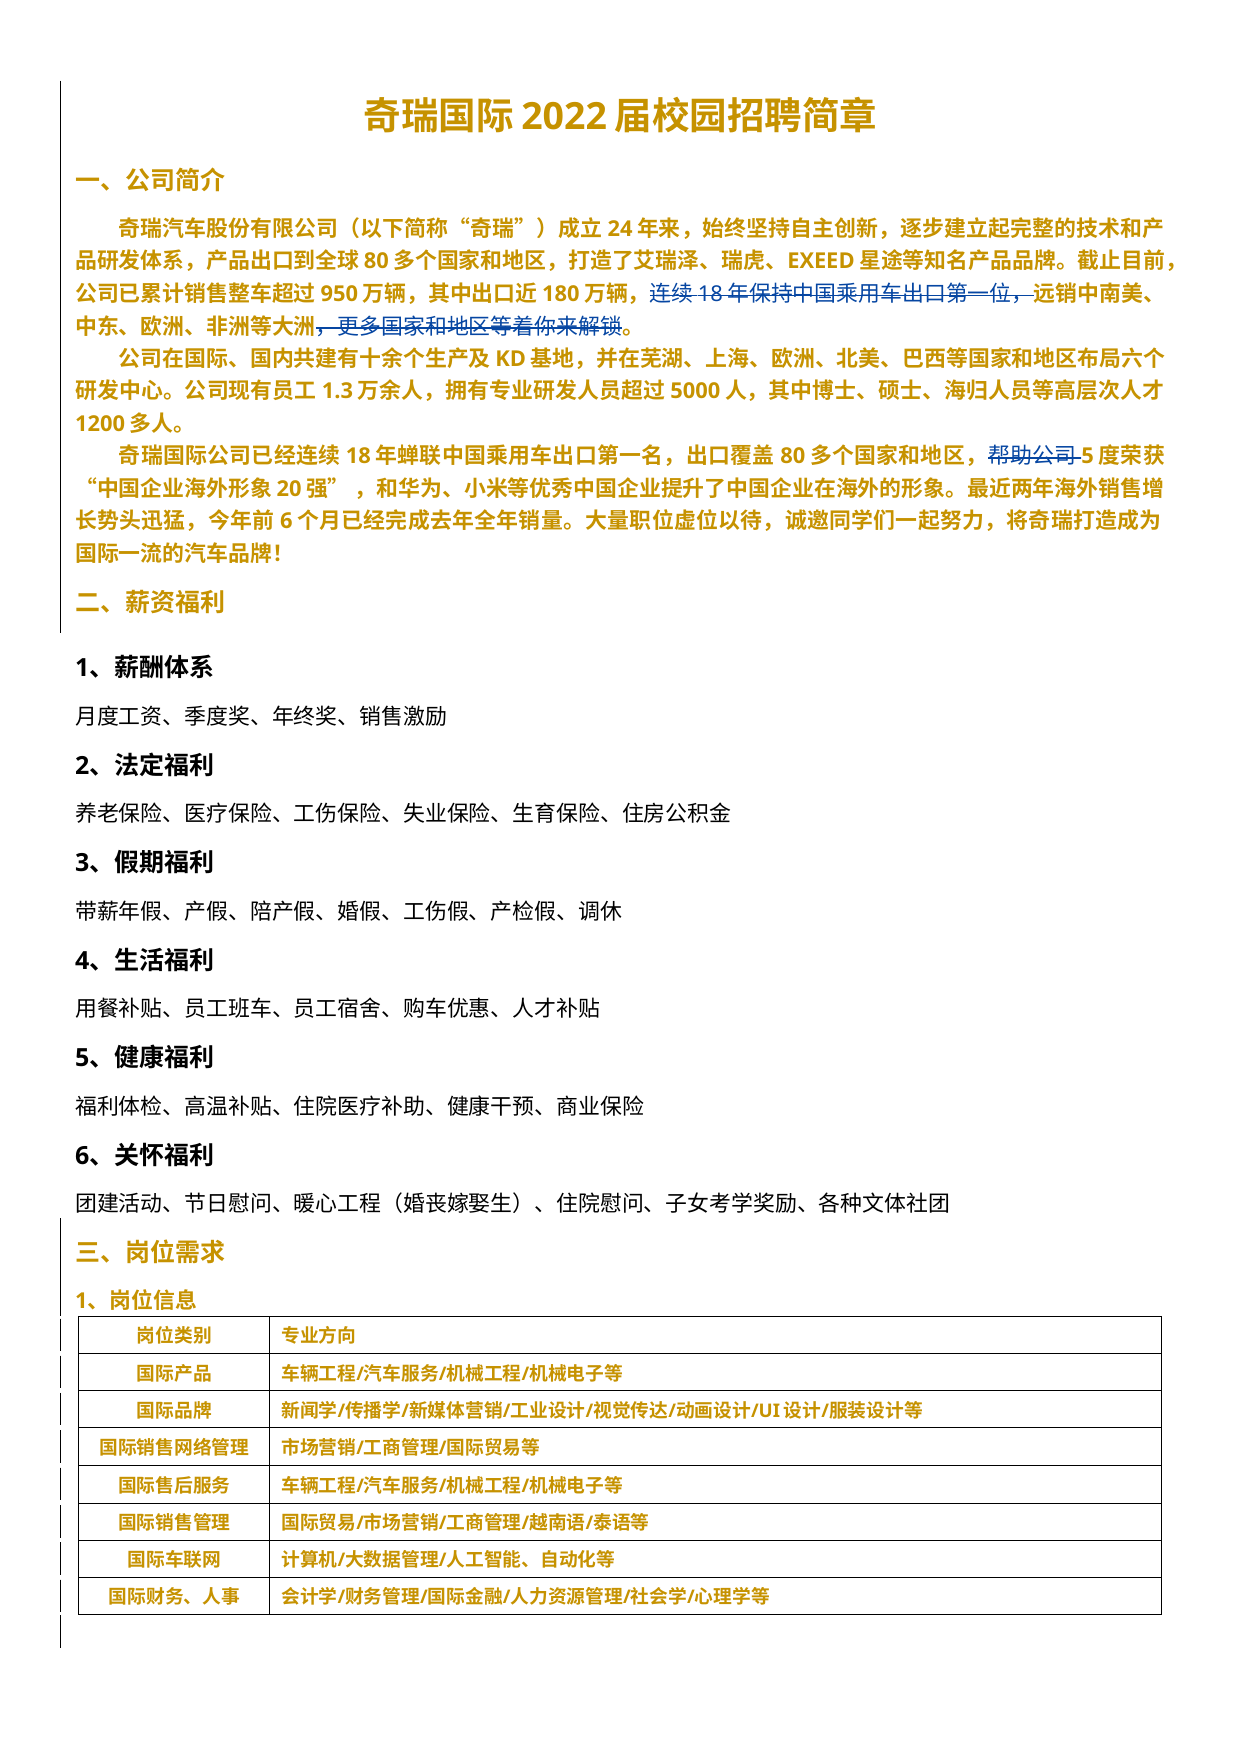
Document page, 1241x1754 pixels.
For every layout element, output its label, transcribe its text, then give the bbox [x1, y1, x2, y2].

text 6、关怀福利 [75, 1121, 1165, 1186]
text 二、薪资福利 [75, 568, 1165, 633]
text 5、健康福利 [75, 1023, 1165, 1088]
table_cell 国际销售管理 [79, 1504, 269, 1539]
text 团建活动、节日慰问、暖心工程（婚丧嫁娶生）、住院慰问、子女考学奖励、各种文体社团 [75, 1186, 1165, 1218]
text 福利体检、高温补贴、住院医疗补助、健康干预、商业保险 [75, 1088, 1165, 1121]
table_cell 国际品牌 [79, 1391, 269, 1427]
text 公司在国际、国内共建有十余个生产及KD基地，并在芜湖、上海、欧洲、北美、巴西等国家和地区布局六个研发中心。公司现有员工1.3万余人，拥有专业研发人员超过5000人，其中博士、硕士、海归人员等高层次人才1200多人。 [75, 341, 1165, 438]
text 3、假期福利 [75, 828, 1165, 893]
table_cell 新闻学/传播学/新媒体营销/工业设计/视觉传达/动画设计/UI设计/服装设计等 [270, 1391, 1161, 1427]
table_cell 会计学/财务管理/国际金融/人力资源管理/社会学/心理学等 [270, 1578, 1161, 1614]
text 带薪年假、产假、陪产假、婚假、工伤假、产检假、调休 [75, 893, 1165, 926]
text 用餐补贴、员工班车、员工宿舍、购车优惠、人才补贴 [75, 991, 1165, 1023]
text 月度工资、季度奖、年终奖、销售激励 [75, 698, 1165, 731]
table_cell 计算机/大数据管理/人工智能、自动化等 [270, 1541, 1161, 1577]
text 奇瑞国际2022届校园招聘简章 [75, 81, 1165, 146]
table_cell 车辆工程/汽车服务/机械工程/机械电子等 [270, 1466, 1161, 1502]
text 1、薪酬体系 [75, 633, 1165, 698]
table_cell 国际销售网络管理 [79, 1428, 269, 1464]
table_cell 国际售后服务 [79, 1466, 269, 1502]
table_header 专业方向 [270, 1317, 1161, 1353]
text 奇瑞国际公司已经连续18年蝉联中国乘用车出口第一名，出口覆盖80多个国家和地区，5度荣获“中国企业海外形象20强” ，和华为、小米等优秀中国企业提升了中国企业在海外的形象。最近两年海外销售增长势头迅猛，今年前6个月已经完成去年全年销量。大量职位虚位以待，诚邀同学们一起努力，将奇瑞打造成为国际一流的汽车品牌！ [75, 438, 1165, 568]
table_cell 车辆工程/汽车服务/机械工程/机械电子等 [270, 1354, 1161, 1390]
table_cell 国际财务、人事 [79, 1578, 269, 1614]
table_header 岗位类别 [79, 1317, 269, 1353]
table_cell 国际贸易/市场营销/工商管理/越南语/泰语等 [270, 1504, 1161, 1539]
text 4、生活福利 [75, 926, 1165, 991]
text 奇瑞汽车股份有限公司（以下简称“奇瑞”）成立24年来，始终坚持自主创新，逐步建立起完整的技术和产品研发体系，产品出口到全球80多个国家和地区，打造了艾瑞泽、瑞虎、EXEED星途等知名产品品牌。截止目前，公司已累计销售整车超过950万辆，其中出口近180万辆，远销中南美、中东、欧洲、非洲等大洲。 [75, 211, 1165, 341]
table_cell 市场营销/工商管理/国际贸易等 [270, 1428, 1161, 1464]
table_cell 国际车联网 [79, 1541, 269, 1577]
text 一、公司简介 [75, 146, 1165, 211]
text 养老保险、医疗保险、工伤保险、失业保险、生育保险、住房公积金 [75, 796, 1165, 828]
text 1、岗位信息 [75, 1283, 1165, 1316]
text 三、岗位需求 [75, 1218, 1165, 1283]
table_cell 国际产品 [79, 1354, 269, 1390]
text 2、法定福利 [75, 731, 1165, 796]
